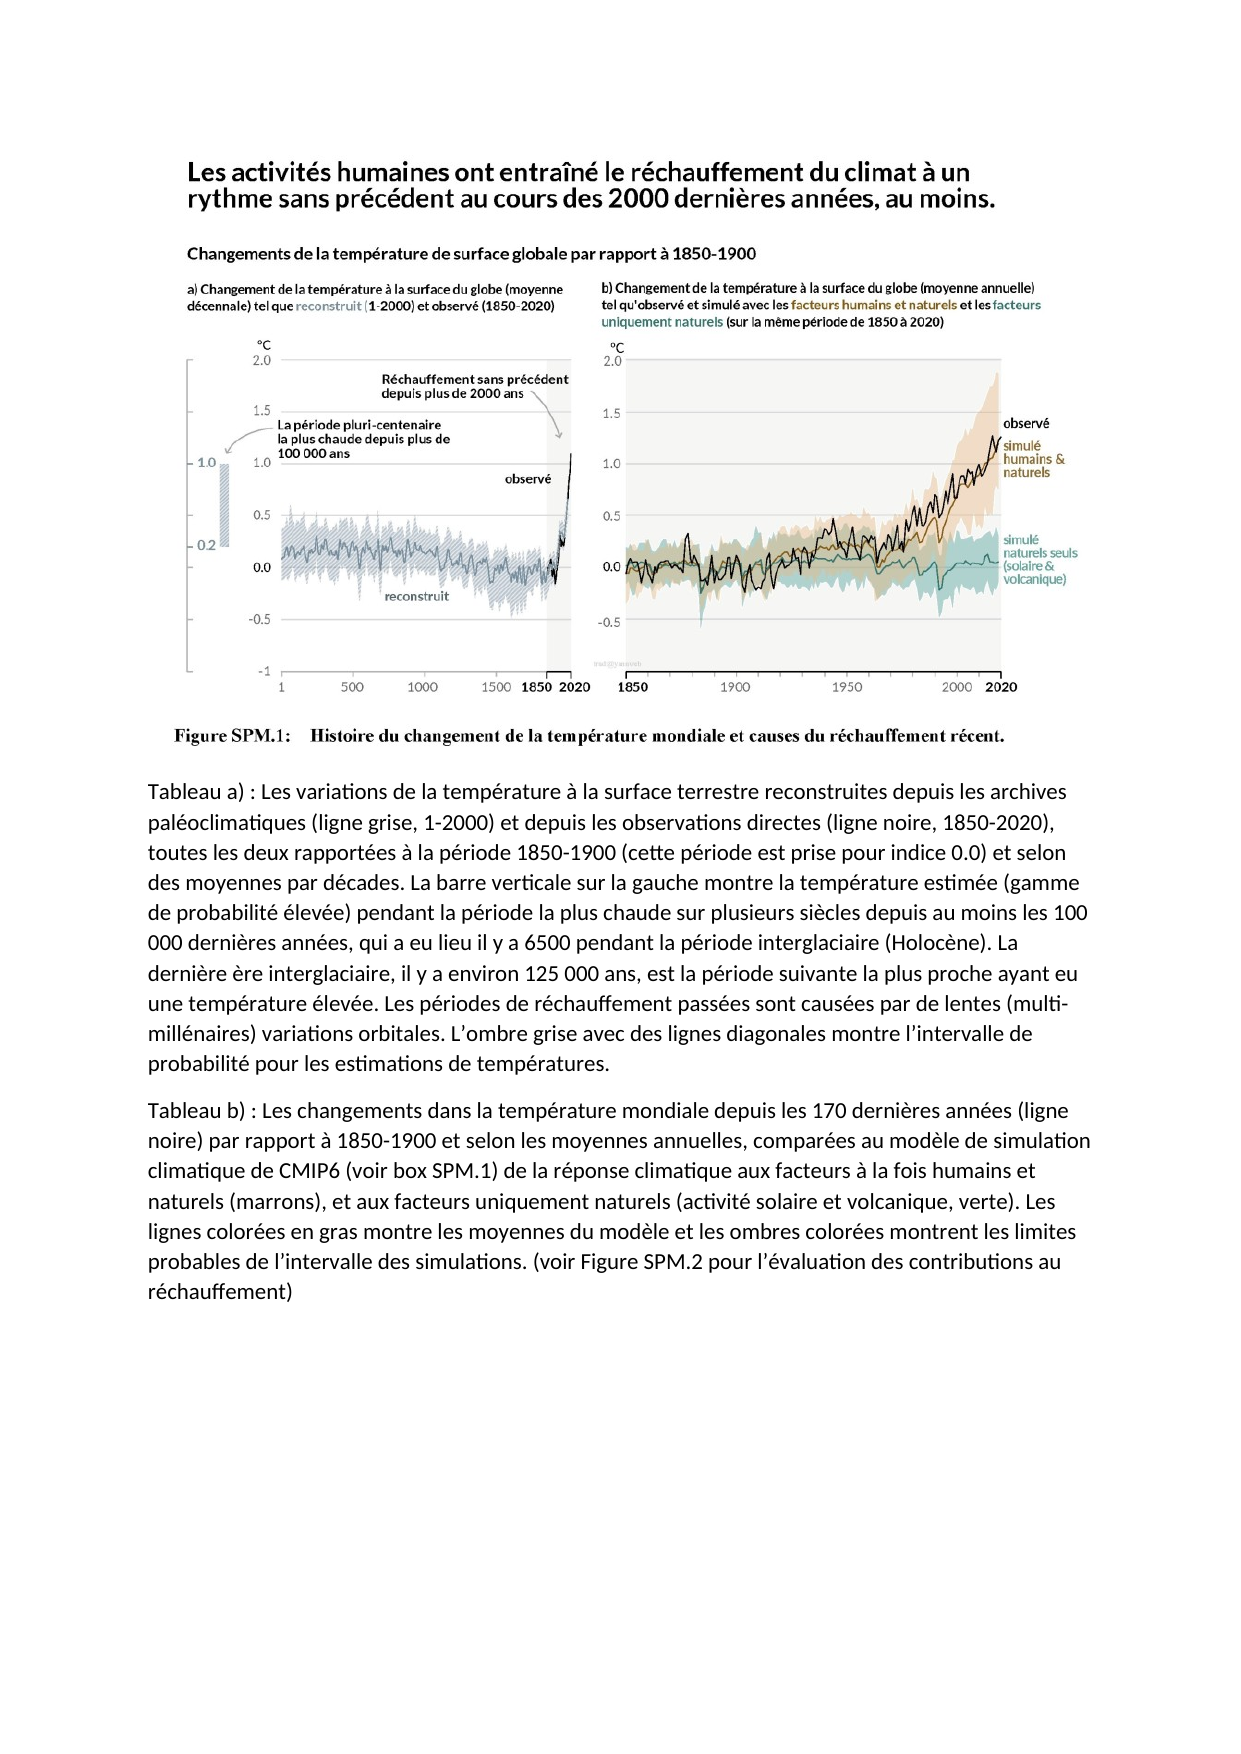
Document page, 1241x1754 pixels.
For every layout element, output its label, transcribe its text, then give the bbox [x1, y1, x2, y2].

picture [147, 147, 1093, 759]
text Tableau b) : Les changements dans la température mondiale depuis les 170 dernières années (ligne noire) par rapport à 1850-1900 et selon les moyennes annuelles, comparées au modèle de simulation climatique de CMIP6 (voir box SPM.1) de la réponse climatique aux facteurs à la fois humains et naturels (marrons), et aux facteurs uniquement naturels (activité solaire et volcanique, verte). Les lignes colorées en gras montre les moyennes du modèle et les ombres colorées montrent les limites probables de l’intervalle des simulations. (voir Figure SPM.2 pour l’évaluation des contributions au réchauffement) [148, 1096, 1093, 1305]
text Tableau a) : Les variations de la température à la surface terrestre reconstruites depuis les archives paléoclimatiques (ligne grise, 1-2000) et depuis les observations directes (ligne noire, 1850-2020), toutes les deux rapportées à la période 1850-1900 (cette période est prise pour indice 0.0) et selon des moyennes par décades. La barre verticale sur la gauche montre la température estimée (gamme de probabilité élevée) pendant la période la plus chaude sur plusieurs siècles depuis au moins les 100 000 dernières années, qui a eu lieu il y a 6500 pendant la période interglaciaire (Holocène). La dernière ère interglaciaire, il y a environ 125 000 ans, est la période suivante la plus proche ayant eu une température élevée. Les périodes de réchauffement passées sont causées par de lentes (multi-millénaires) variations orbitales. L’ombre grise avec des lignes diagonales montre l’intervalle de probabilité pour les estimations de températures. [148, 777, 1093, 1077]
